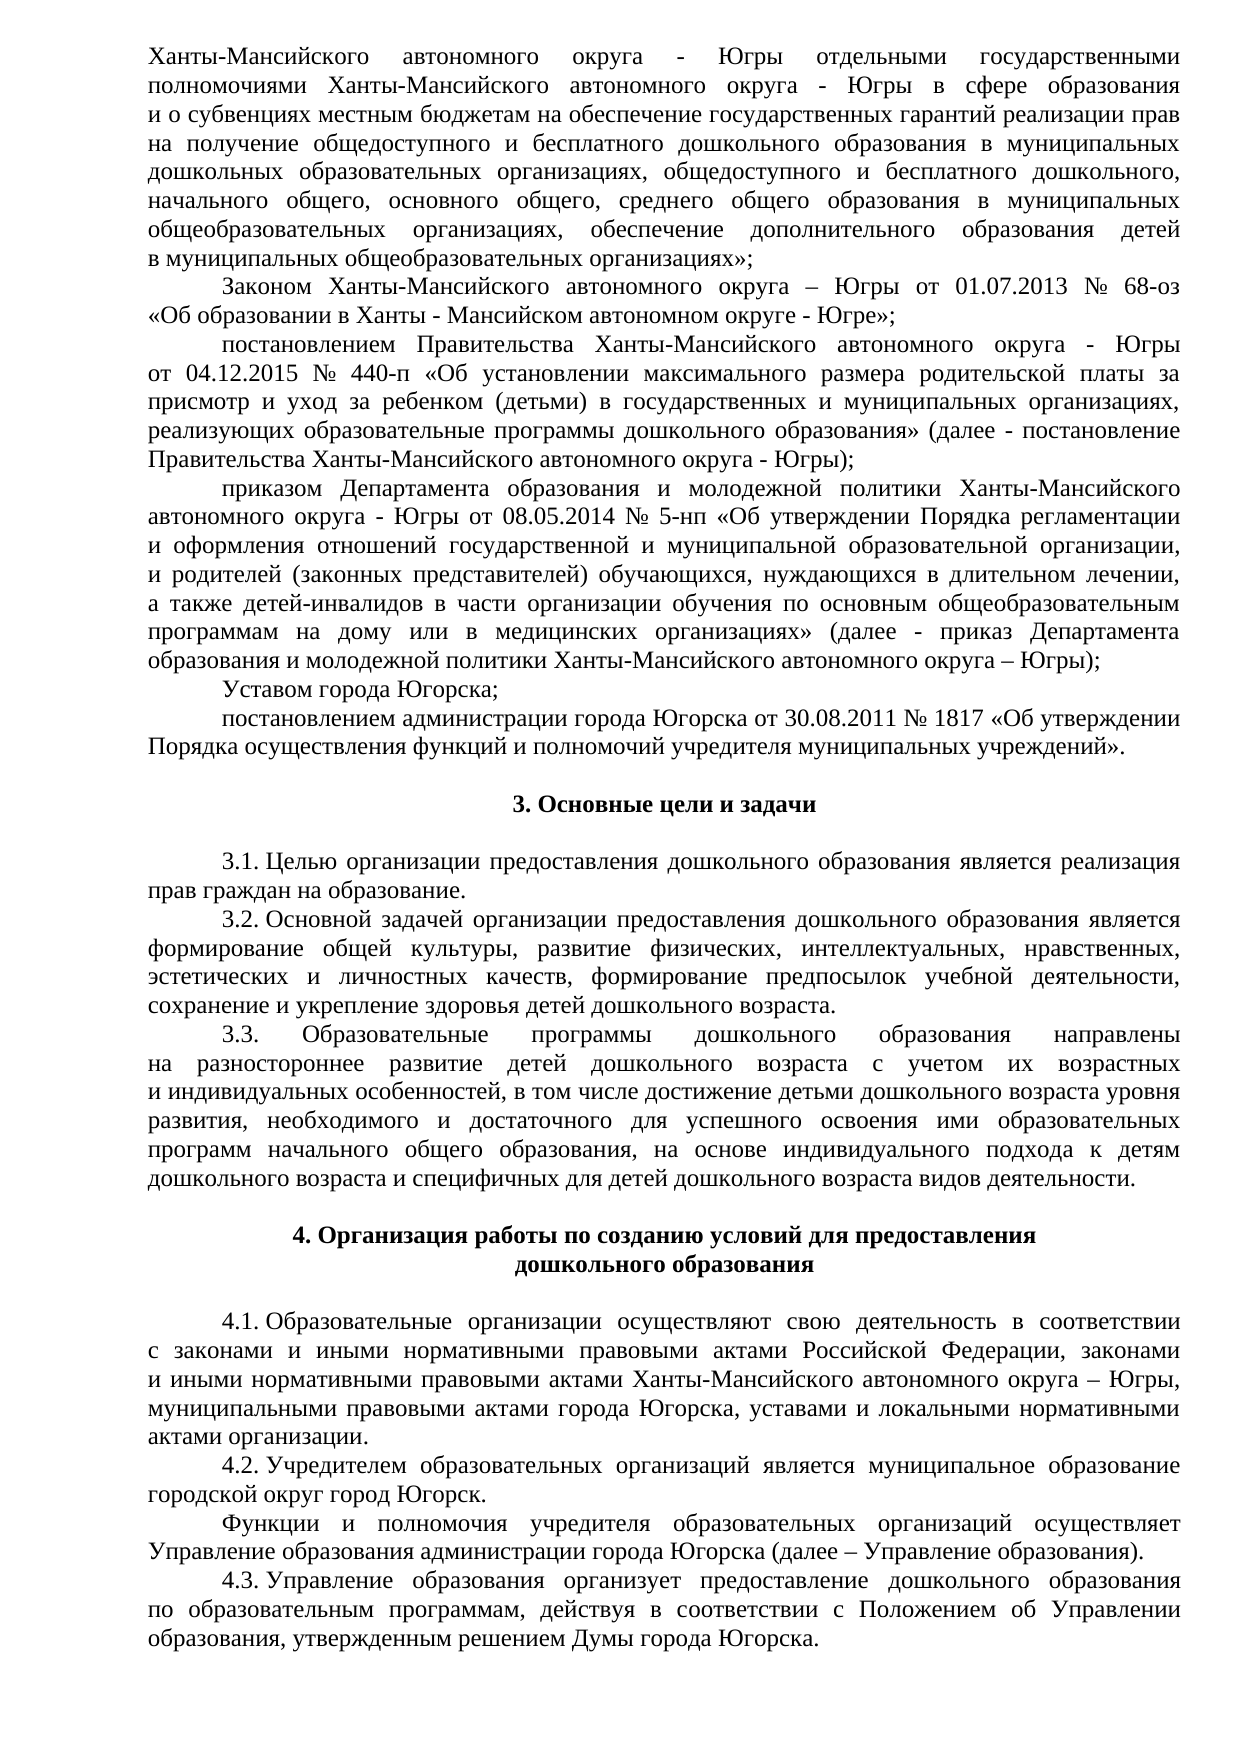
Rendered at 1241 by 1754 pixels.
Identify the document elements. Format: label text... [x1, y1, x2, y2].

text Законом Ханты-Мансийского автономного округа – Югры от 01.07.2013 № 68-оз «Об образовании в Ханты - Мансийском автономном округе - Югре»; [148, 271, 1181, 329]
text Уставом города Югорска; [148, 674, 1181, 703]
text 3.2. Основной задачей организации предоставления дошкольного образования является формирование общей культуры, развитие физических, интеллектуальных, нравственных, эстетических и личностных качеств, формирование предпосылок учебной деятельности, сохранение и укрепление здоровья детей дошкольного возраста. [148, 904, 1181, 1019]
text дошкольного образования [148, 1249, 1181, 1278]
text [148, 41, 1181, 271]
text 4. Организация работы по созданию условий для предоставления [148, 1220, 1181, 1249]
text 4.2. Учредителем образовательных организаций является муниципальное образование городской округ город Югорск. [148, 1450, 1181, 1508]
text 3.3. Образовательные программы дошкольного образования направлены на разностороннее развитие детей дошкольного возраста с учетом их возрастных и индивидуальных особенностей, в том числе достижение детьми дошкольного возраста уровня развития, необходимого и достаточного для успешного освоения ими образовательных программ начального общего образования, на основе индивидуального подхода к детям дошкольного возраста и специфичных для детей дошкольного возраста видов деятельности. [148, 1019, 1181, 1191]
text 4.3. Управление образования организует предоставление дошкольного образования по образовательным программам, действуя в соответствии с Положением об Управлении образования, утвержденным решением Думы города Югорска. [148, 1565, 1181, 1651]
text 3. Основные цели и задачи [148, 789, 1181, 818]
text постановлением Правительства Ханты-Мансийского автономного округа - Югры от 04.12.2015 № 440-п «Об установлении максимального размера родительской платы за присмотр и уход за ребенком (детьми) в государственных и муниципальных организациях, реализующих образовательные программы дошкольного образования» (далее - постановление Правительства Ханты-Мансийского автономного округа - Югры); [148, 329, 1181, 473]
text 4.1. Образовательные организации осуществляют свою деятельность в соответствии с законами и иными нормативными правовыми актами Российской Федерации, законами и иными нормативными правовыми актами Ханты-Мансийского автономного округа – Югры, муниципальными правовыми актами города Югорска, уставами и локальными нормативными актами организации. [148, 1306, 1181, 1450]
text постановлением администрации города Югорска от 30.08.2011 № 1817 «Об утверждении Порядка осуществления функций и полномочий учредителя муниципальных учреждений». [148, 703, 1181, 760]
text 3.1. Целью организации предоставления дошкольного образования является реализация прав граждан на образование. [148, 846, 1181, 904]
text Функции и полномочия учредителя образовательных организаций осуществляет Управление образования администрации города Югорска (далее – Управление образования). [148, 1508, 1181, 1565]
text приказом Департамента образования и молодежной политики Ханты-Мансийского автономного округа - Югры от 08.05.2014 № 5-нп «Об утверждении Порядка регламентации и оформления отношений государственной и муниципальной образовательной организации, и родителей (законных представителей) обучающихся, нуждающихся в длительном лечении, а также детей-инвалидов в части организации обучения по основным общеобразовательным программам на дому или в медицинских организациях» (далее - приказ Департамента образования и молодежной политики Ханты-Мансийского автономного округа – Югры); [148, 473, 1181, 674]
